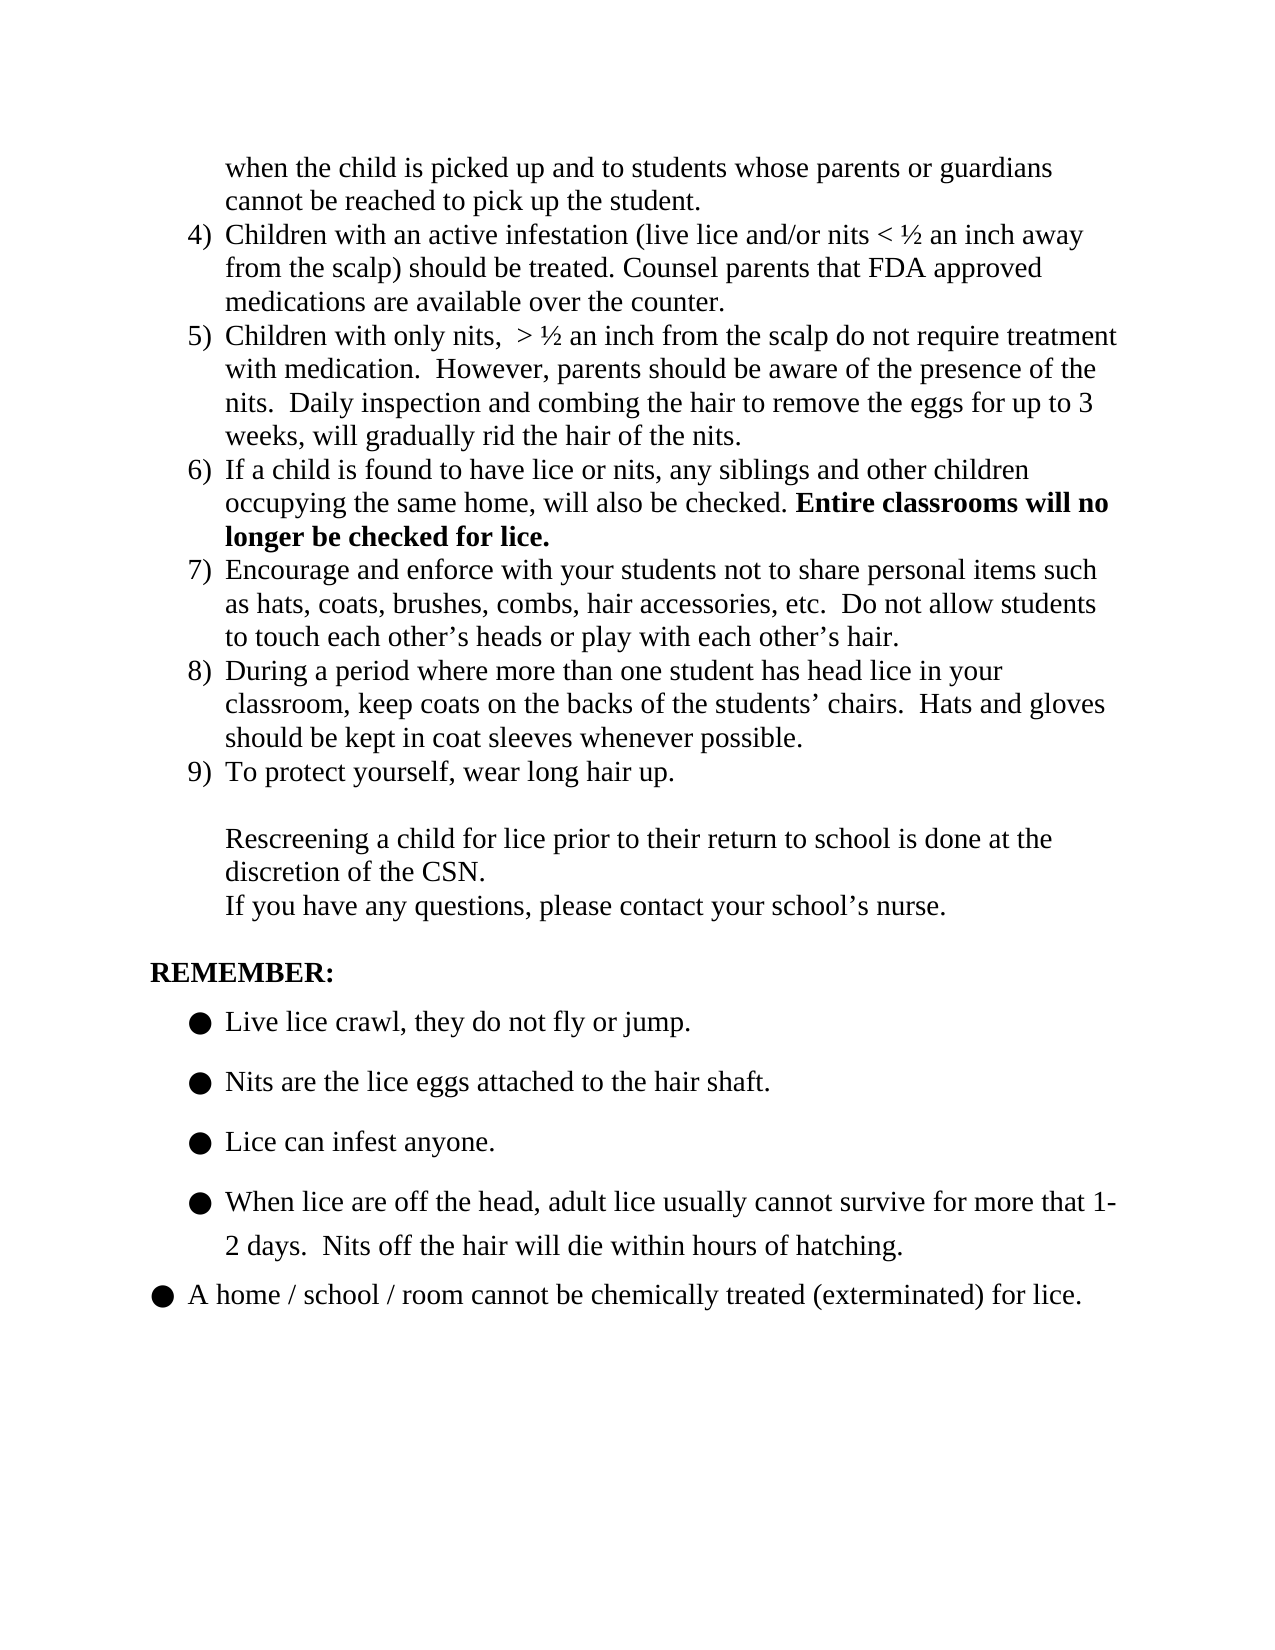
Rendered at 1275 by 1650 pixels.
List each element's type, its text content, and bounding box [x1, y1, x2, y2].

list Nits are the lice eggs attached to the hair shaft. [187, 1048, 1125, 1108]
list To protect yourself, wear long hair up. [187, 754, 1125, 787]
list A home / school / room cannot be chemically treated (exterminated) for lice. [150, 1261, 1125, 1321]
list Live lice crawl, they do not fly or jump. [187, 988, 1125, 1048]
list Encourage and enforce with your students not to share personal items such as hats, coats, brushes, combs, hair accessories, etc. Do not allow students to touch each other’s heads or play with each other’s hair. [187, 552, 1125, 653]
list When lice are off the head, adult lice usually cannot survive for more that 1-2 days. Nits off the hair will die within hours of hatching. [187, 1168, 1125, 1261]
text If you have any questions, please contact your school’s nurse. [225, 888, 1125, 921]
list Lice can infest anyone. [187, 1108, 1125, 1168]
list Children with an active infestation (live lice and/or nits < ½ an inch away from the scalp) should be treated. Counsel parents that FDA approved medications are available over the counter. [187, 217, 1125, 318]
text Rescreening a child for lice prior to their return to school is done at the discretion of the CSN. [225, 821, 1125, 888]
list Children with only nits, > ½ an inch from the scalp do not require treatment with medication. However, parents should be aware of the presence of the nits. Daily inspection and combing the hair to remove the eggs for up to 3 weeks, will gradually rid the hair of the nits. [187, 318, 1125, 452]
list If a child is found to have lice or nits, any siblings and other children occupying the same home, will also be checked. Entire classrooms will no longer be checked for lice. [187, 452, 1125, 552]
text REMEMBER: [150, 955, 1125, 988]
list During a period where more than one student has head lice in your classroom, keep coats on the backs of the students’ chairs. Hats and gloves should be kept in coat sleeves whenever possible. [187, 653, 1125, 754]
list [187, 150, 1125, 217]
